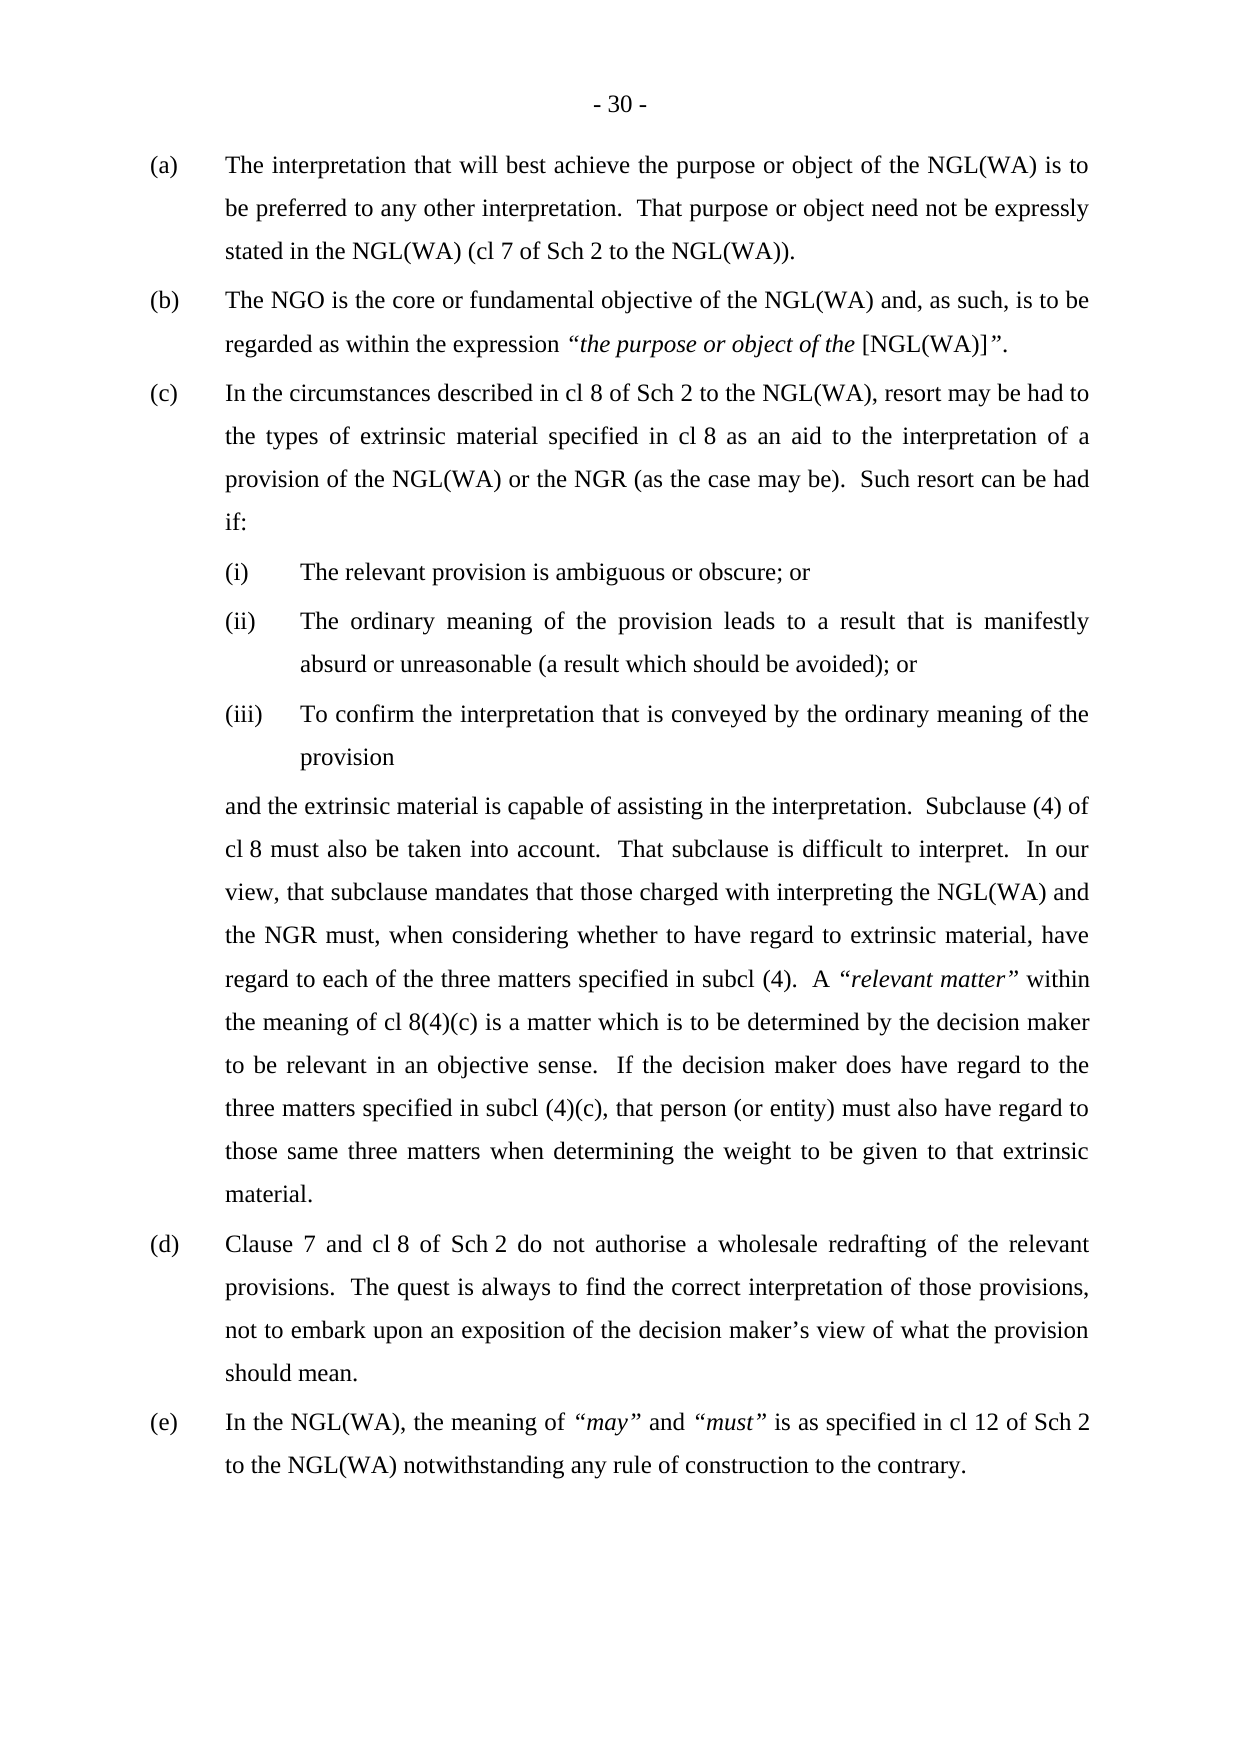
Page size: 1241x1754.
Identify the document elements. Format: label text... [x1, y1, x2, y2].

list The ordinary meaning of the provision leads to a result that is manifestly absurd or unreasonable (a result which should be avoided); or [225, 606, 1090, 678]
list In the NGL(WA), the meaning of “may” and “must” is as specified in cl 12 of Sch 2 to the NGL(WA) notwithstanding any rule of construction to the contrary. [150, 1407, 1090, 1479]
list The NGO is the core or fundamental objective of the NGL(WA) and, as such, is to be regarded as within the expression “the purpose or object of the [NGL(WA)]”. [150, 286, 1090, 357]
list Clause 7 and cl 8 of Sch 2 do not authorise a wholesale redrafting of the relevant provisions. The quest is always to find the correct interpretation of those provisions, not to embark upon an exposition of the decision maker’s view of what the provision should mean. [150, 1229, 1090, 1387]
list To confirm the interpretation that is conveyed by the ordinary meaning of the provision [225, 699, 1090, 771]
list The interpretation that will best achieve the purpose or object of the NGL(WA) is to be preferred to any other interpretation. That purpose or object need not be expressly stated in the NGL(WA) (cl 7 of Sch 2 to the NGL(WA)). [150, 150, 1090, 265]
list The relevant provision is ambiguous or obscure; or [225, 557, 1090, 586]
list In the circumstances described in cl 8 of Sch 2 to the NGL(WA), resort may be had to the types of extrinsic material specified in cl 8 as an aid to the interpretation of a provision of the NGL(WA) or the NGR (as the case may be). Such resort can be had if: [150, 378, 1090, 536]
list and the extrinsic material is capable of assisting in the interpretation. Subclause (4) of cl 8 must also be taken into account. That subclause is difficult to interpret. In our view, that subclause mandates that those charged with interpreting the NGL(WA) and the NGR must, when considering whether to have regard to extrinsic material, have regard to each of the three matters specified in subcl (4). A “relevant matter” within the meaning of cl 8(4)(c) is a matter which is to be determined by the decision maker to be relevant in an objective sense. If the decision maker does have regard to the three matters specified in subcl (4)(c), that person (or entity) must also have regard to those same three matters when determining the weight to be given to that extrinsic material. [225, 791, 1090, 1208]
